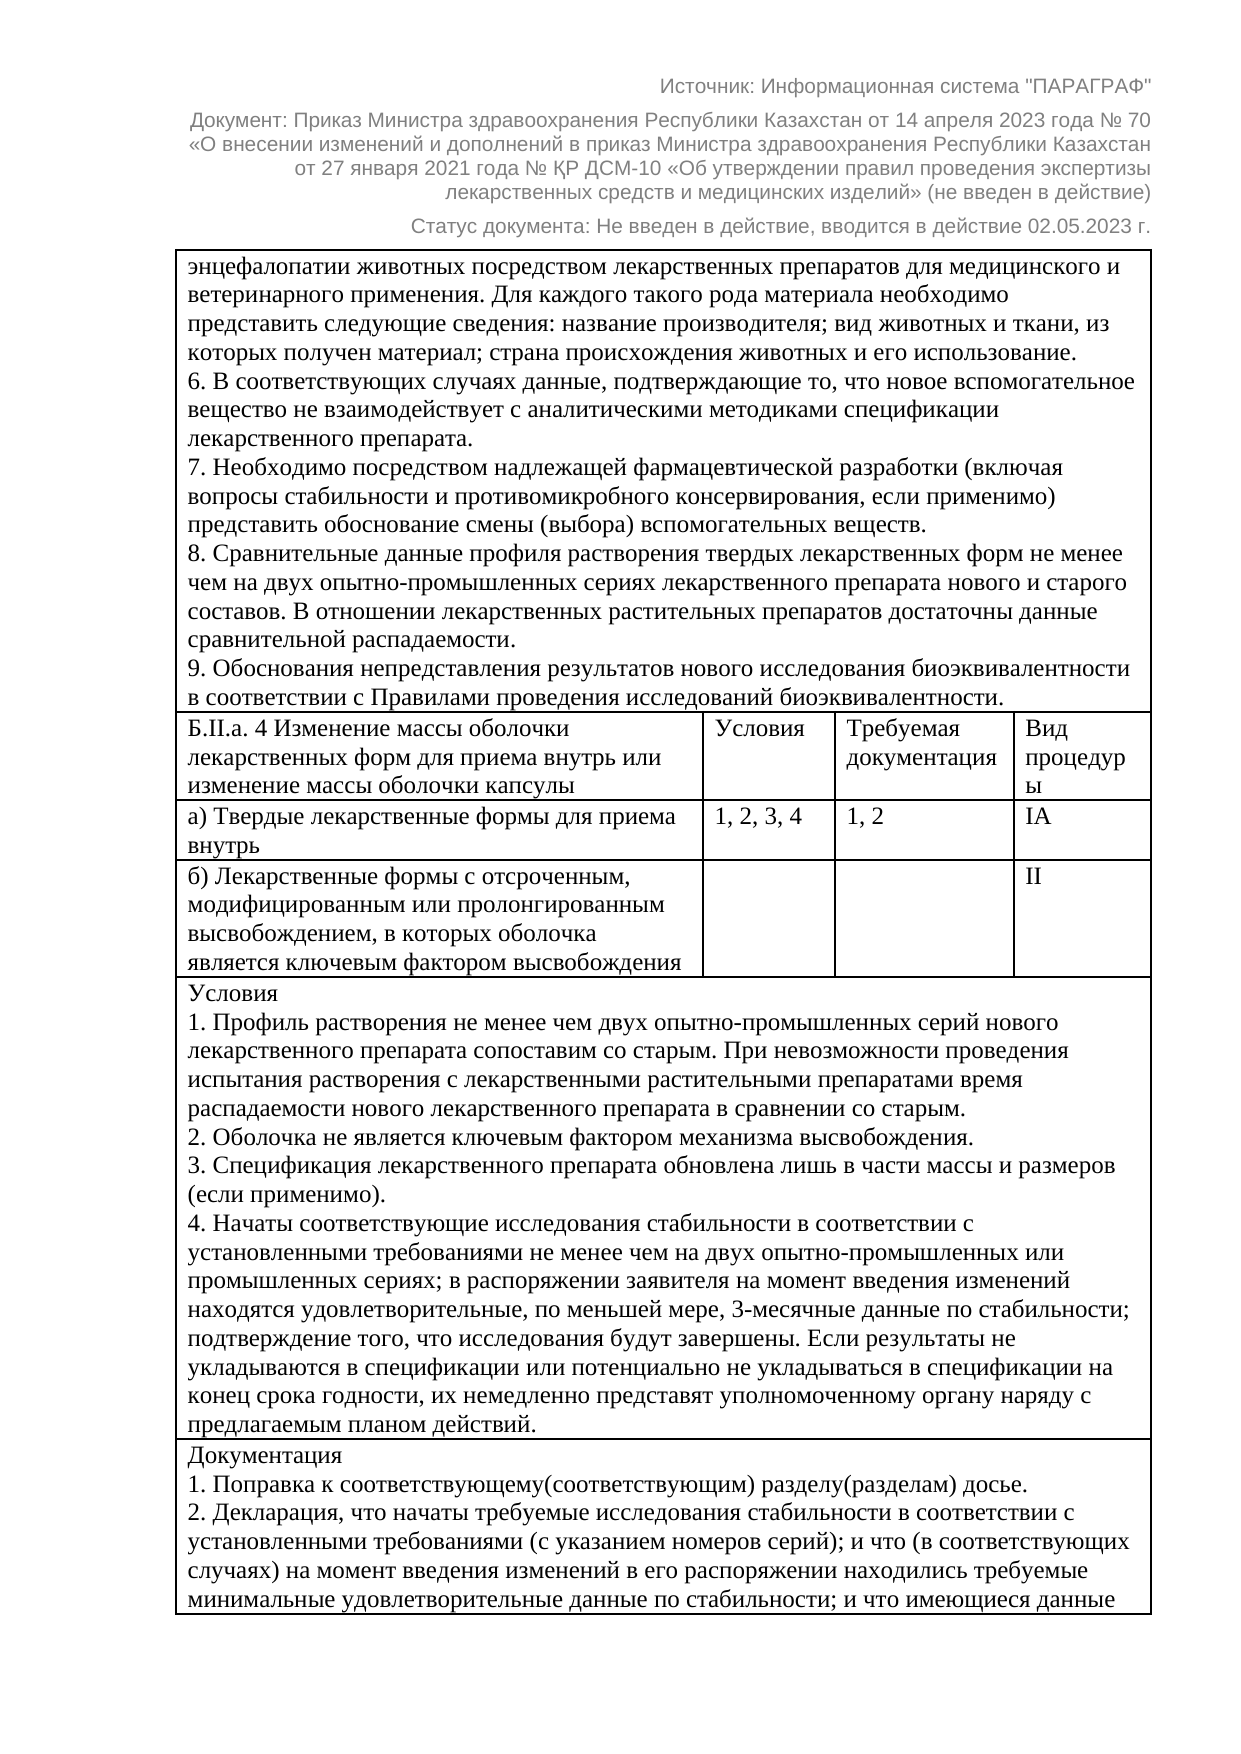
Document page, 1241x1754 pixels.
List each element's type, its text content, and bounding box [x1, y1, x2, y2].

table_cell II [1015, 861, 1150, 976]
table_cell Вид процедуры [1015, 713, 1150, 799]
table_cell 1, 2 [836, 801, 1013, 859]
table_cell 1, 2, 3, 4 [704, 801, 834, 859]
table_cell Условия [704, 713, 834, 799]
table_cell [177, 251, 1150, 711]
table_cell а) Твердые лекарственные формы для приема внутрь [177, 801, 702, 859]
table_cell Условия 1. Профиль растворения не менее чем двух опытно-промышленных серий нового лекарственного препарата сопоставим со старым. При невозможности проведения испытания растворения с лекарственными растительными препаратами время распадаемости нового лекарственного препарата в сравнении со старым. 2. Оболочка не является ключевым фактором механизма высвобождения. 3. Спецификация лекарственного препарата обновлена лишь в части массы и размеров (если применимо). 4. Начаты соответствующие исследования стабильности в соответствии с установленными требованиями не менее чем на двух опытно-промышленных или промышленных сериях; в распоряжении заявителя на момент введения изменений находятся удовлетворительные, по меньшей мере, 3-месячные данные по стабильности; подтверждение того, что исследования будут завершены. Если результаты не укладываются в спецификации или потенциально не укладываться в спецификации на конец срока годности, их немедленно представят уполномоченному органу наряду с предлагаемым планом действий. [177, 978, 1150, 1438]
table_cell [836, 861, 1013, 976]
table_cell [704, 861, 834, 976]
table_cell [177, 1440, 1150, 1612]
table_cell б) Лекарственные формы с отсроченным, модифицированным или пролонгированным высвобождением, в которых оболочка является ключевым фактором высвобождения [177, 861, 702, 976]
table_cell IA [1015, 801, 1150, 859]
table_cell Б.II.а. 4 Изменение массы оболочки лекарственных форм для приема внутрь или изменение массы оболочки капсулы [177, 713, 702, 799]
table_cell Требуемая документация [836, 713, 1013, 799]
